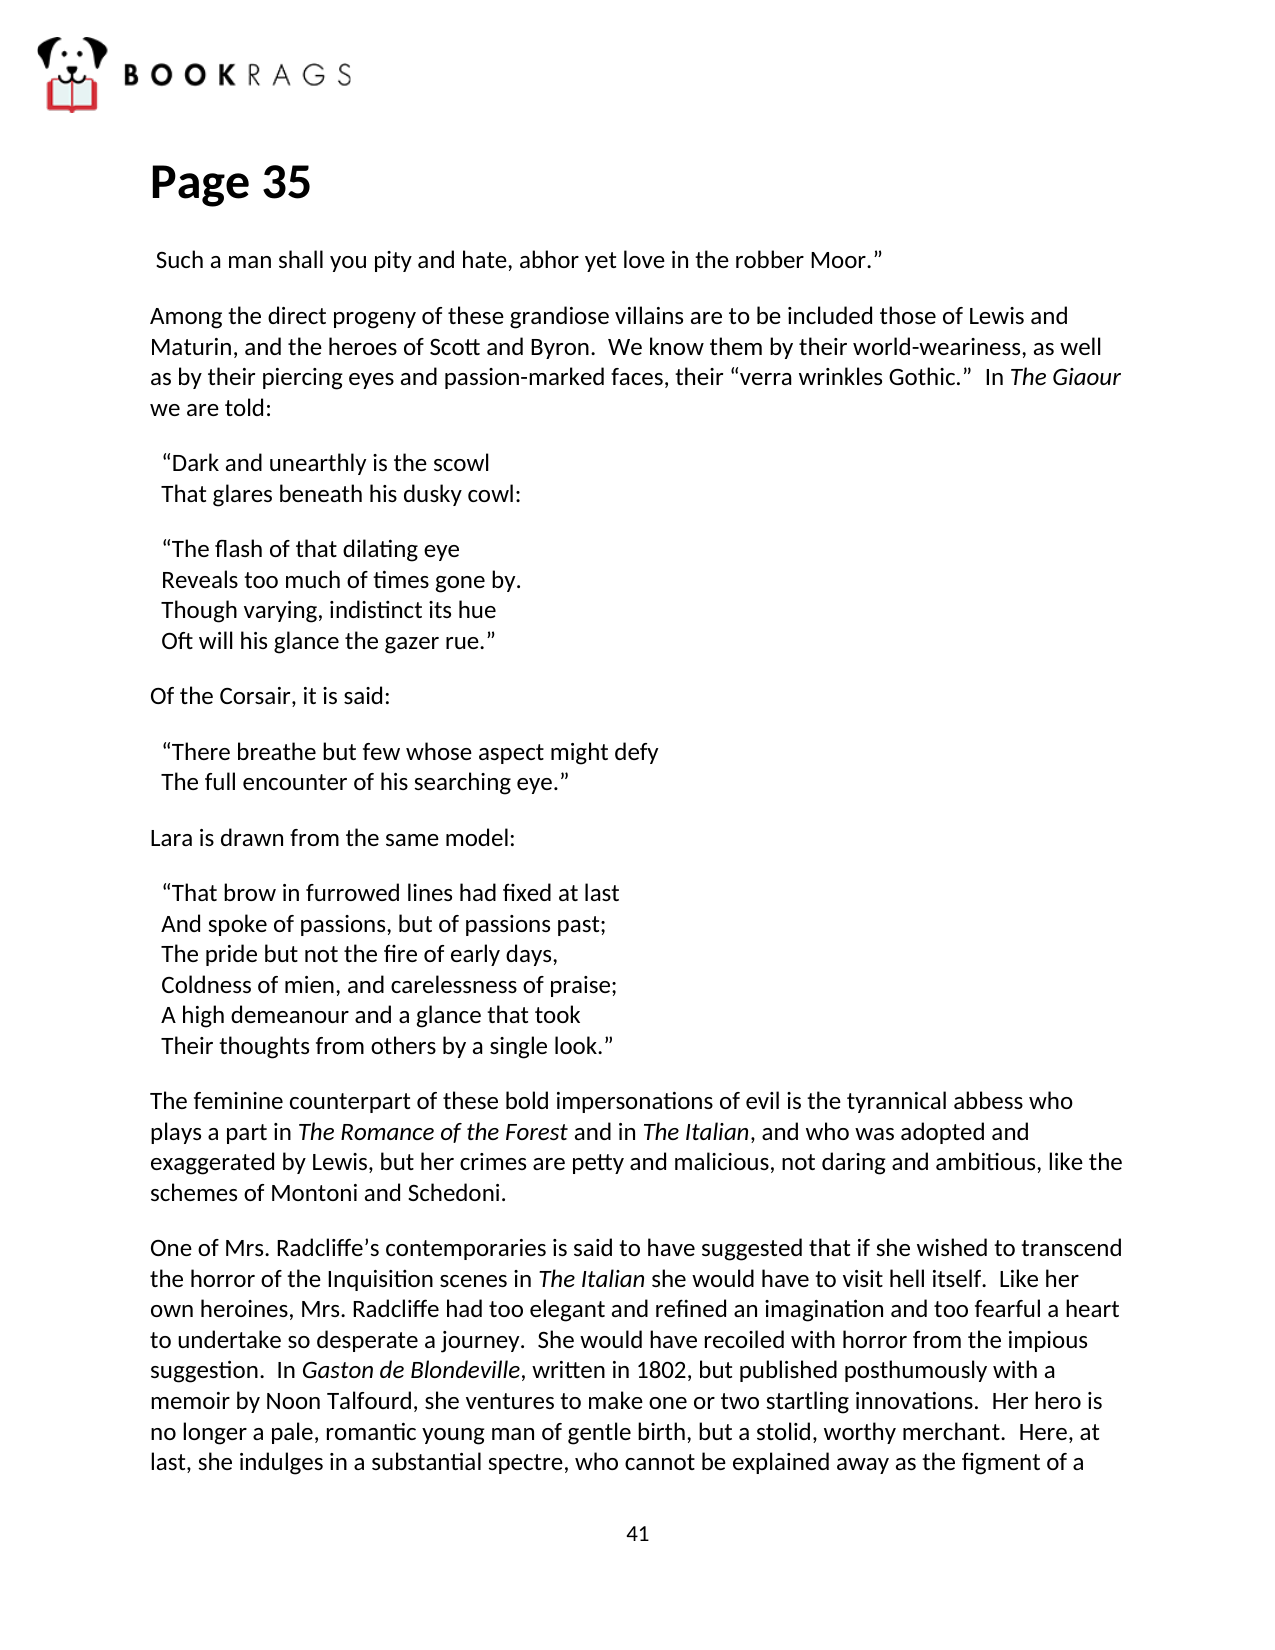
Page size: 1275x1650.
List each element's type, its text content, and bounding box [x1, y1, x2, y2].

text “There breathe but few whose aspect might defy The full encounter of his searching eye.” [150, 736, 1125, 797]
text Such a man shall you pity and hate, abhor yet love in the robber Moor.” [150, 244, 1125, 275]
text The feminine counterpart of these bold impersonations of evil is the tyrannical abbess who plays a part in The Romance of the Forest and in The Italian, and who was adopted and exaggerated by Lewis, but her crimes are petty and malicious, not daring and ambitious, like the schemes of Montoni and Schedoni. [150, 1086, 1125, 1208]
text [150, 1233, 1125, 1477]
text Of the Corsair, it is said: [150, 680, 1125, 711]
text Among the direct progeny of these grandiose villains are to be included those of Lewis and Maturin, and the heroes of Scott and Byron. We know them by their world-weariness, as well as by their piercing eyes and passion-marked faces, their “verra wrinkles Gothic.” In The Giaour we are told: [150, 300, 1125, 422]
text “That brow in furrowed lines had fixed at last And spoke of passions, but of passions past; The pride but not the fire of early days, Coldness of mien, and carelessness of praise; A high demeanour and a glance that took Their thoughts from others by a single look.” [150, 877, 1125, 1061]
text Page 35 [150, 150, 1125, 211]
text “Dark and unearthly is the scowl That glares beneath his dusky cowl: [150, 447, 1125, 508]
picture [37, 37, 351, 113]
text Lara is drawn from the same model: [150, 822, 1125, 852]
text “The flash of that dilating eye Reveals too much of times gone by. Though varying, indistinct its hue Oft will his glance the gazer rue.” [150, 533, 1125, 655]
